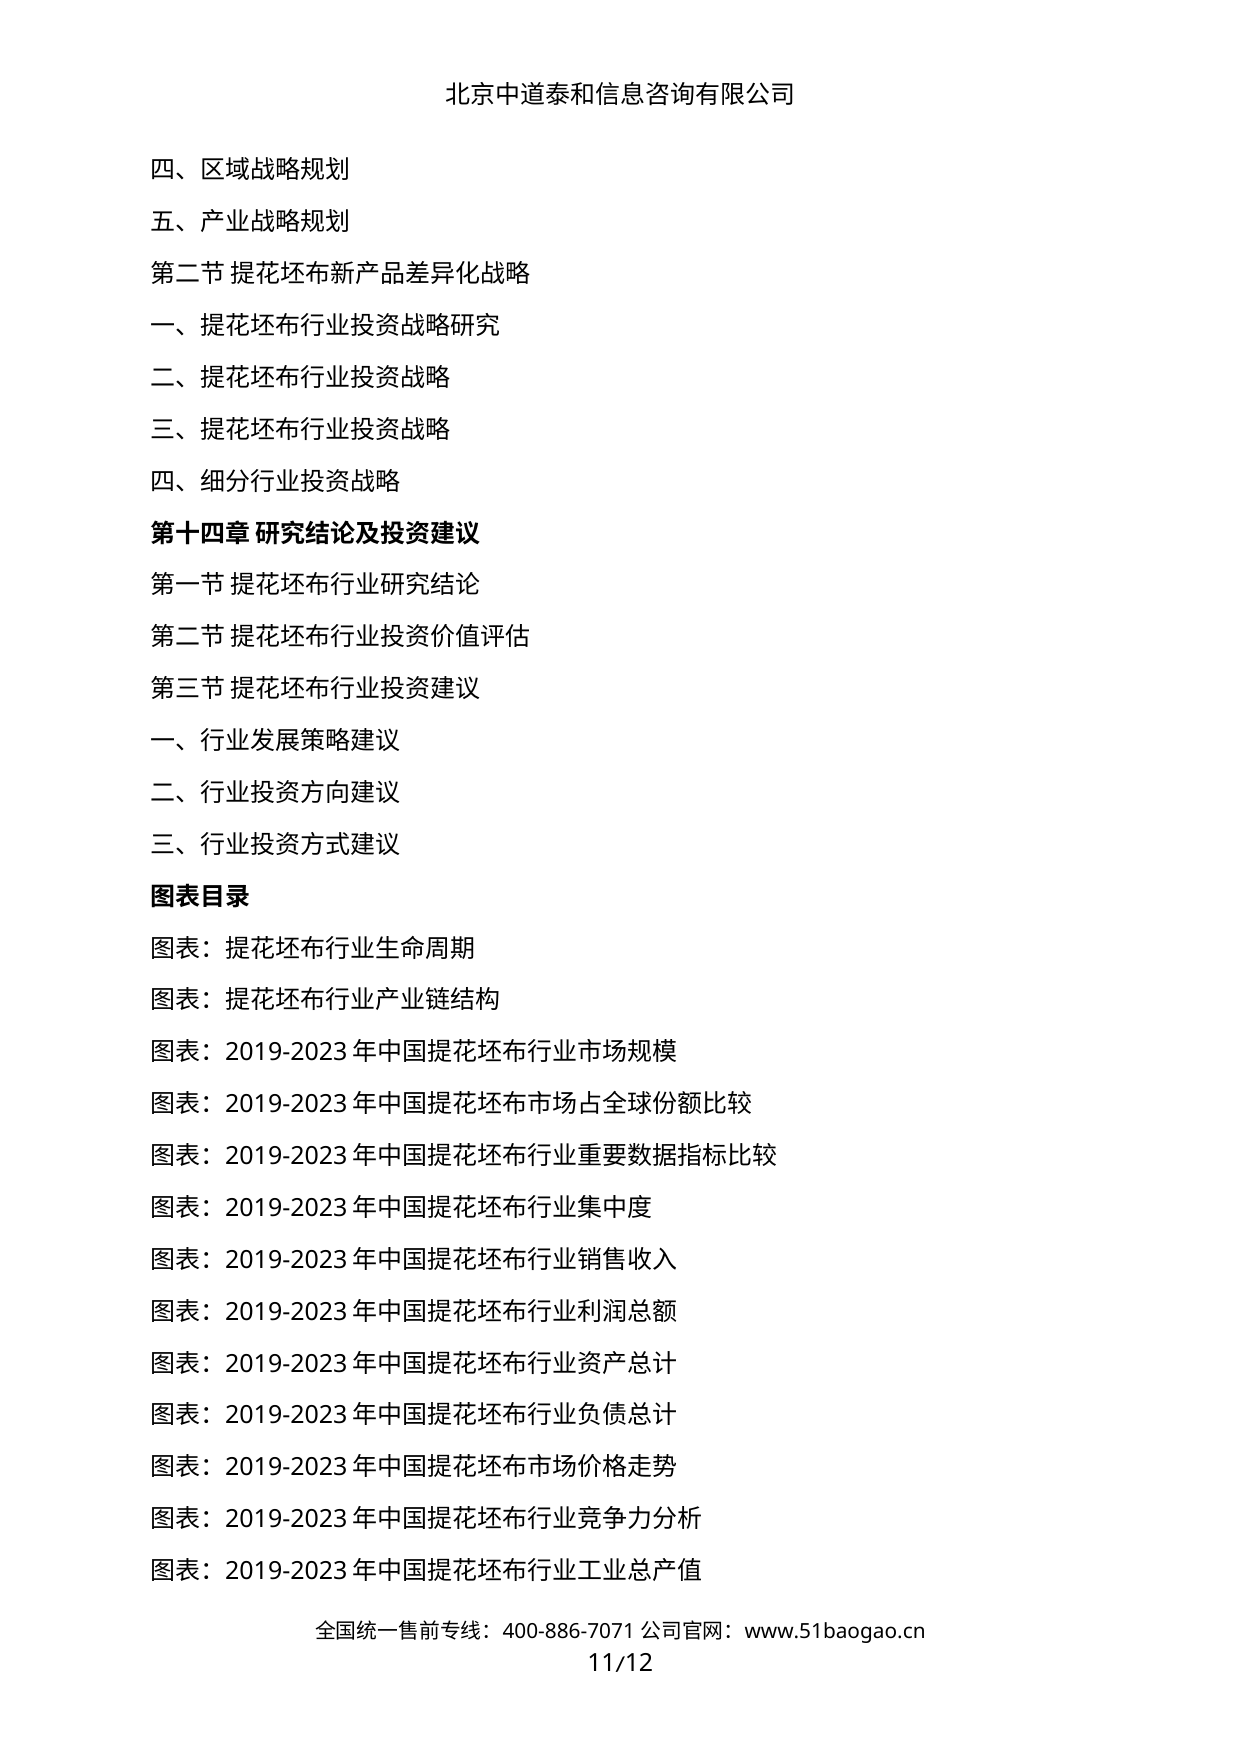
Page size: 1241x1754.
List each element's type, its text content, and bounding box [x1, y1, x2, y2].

text 第一节 提花坯布行业研究结论 [150, 565, 1090, 601]
text 四、细分行业投资战略 [150, 461, 1090, 497]
text 四、区域战略规划 [150, 150, 1090, 186]
text 图表：2019-2023年中国提花坯布行业市场规模 [150, 1032, 1090, 1068]
text 图表：2019-2023年中国提花坯布行业利润总额 [150, 1291, 1090, 1327]
text 一、行业发展策略建议 [150, 721, 1090, 757]
text 二、提花坯布行业投资战略 [150, 357, 1090, 394]
text 图表：2019-2023年中国提花坯布行业重要数据指标比较 [150, 1136, 1090, 1172]
text 第二节 提花坯布新产品差异化战略 [150, 254, 1090, 290]
text 图表：2019-2023年中国提花坯布行业工业总产值 [150, 1551, 1090, 1587]
text 一、提花坯布行业投资战略研究 [150, 306, 1090, 342]
text 图表：2019-2023年中国提花坯布行业销售收入 [150, 1239, 1090, 1276]
text 图表：提花坯布行业产业链结构 [150, 980, 1090, 1016]
text 第二节 提花坯布行业投资价值评估 [150, 617, 1090, 653]
text 第三节 提花坯布行业投资建议 [150, 669, 1090, 705]
text 图表：2019-2023年中国提花坯布行业竞争力分析 [150, 1499, 1090, 1535]
text 图表：2019-2023年中国提花坯布市场价格走势 [150, 1447, 1090, 1483]
text 三、行业投资方式建议 [150, 824, 1090, 861]
text 五、产业战略规划 [150, 202, 1090, 238]
text 二、行业投资方向建议 [150, 772, 1090, 809]
text 三、提花坯布行业投资战略 [150, 409, 1090, 446]
text 图表：2019-2023年中国提花坯布行业资产总计 [150, 1343, 1090, 1379]
text 图表目录 [150, 876, 1090, 912]
text 图表：2019-2023年中国提花坯布市场占全球份额比较 [150, 1084, 1090, 1120]
text 图表：2019-2023年中国提花坯布行业负债总计 [150, 1395, 1090, 1431]
text 图表：2019-2023年中国提花坯布行业集中度 [150, 1187, 1090, 1224]
text 第十四章 研究结论及投资建议 [150, 513, 1090, 549]
text 图表：提花坯布行业生命周期 [150, 928, 1090, 964]
